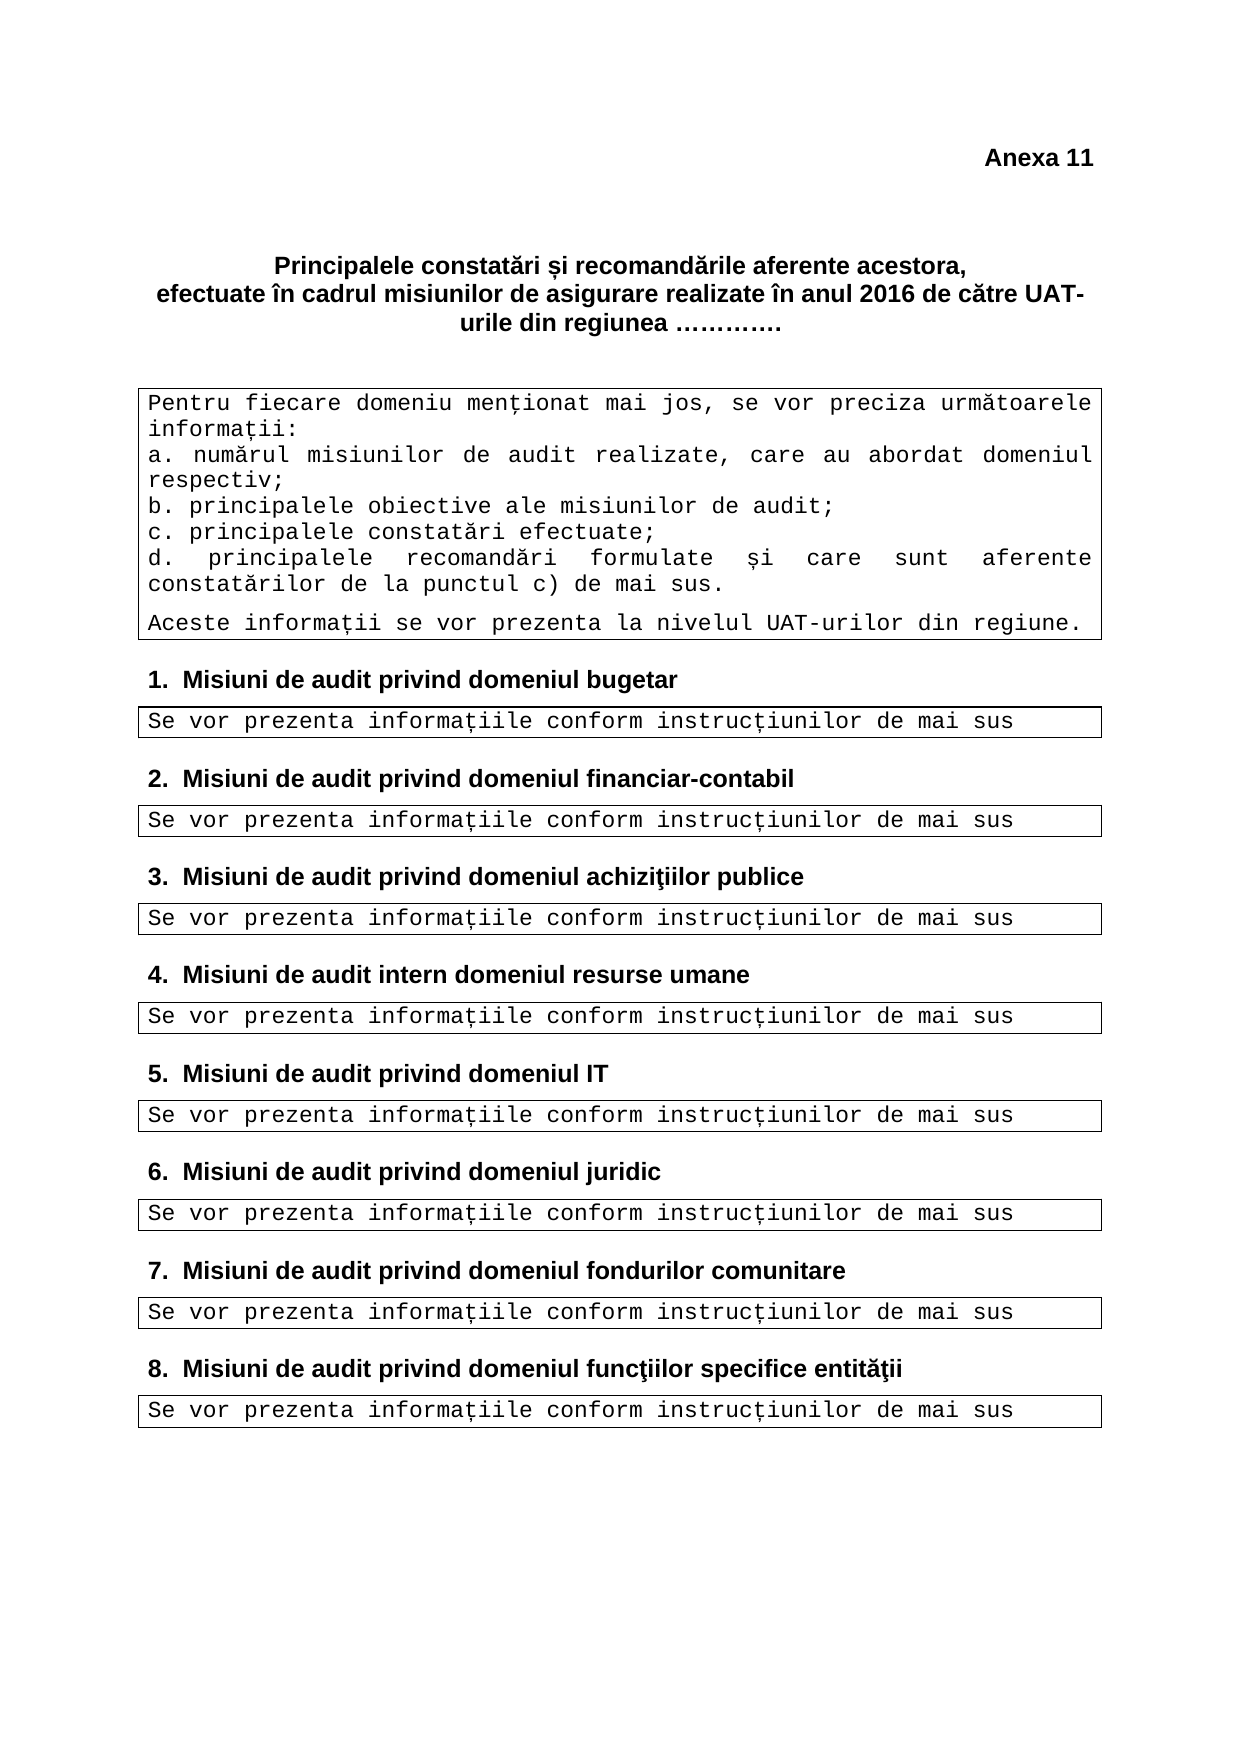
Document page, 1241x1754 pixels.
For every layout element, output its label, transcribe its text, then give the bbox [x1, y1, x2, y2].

text d. principalele recomandări formulate și care sunt aferente constatărilor de la punctul c) de mai sus. [148, 547, 1093, 598]
text b. principalele obiective ale misiunilor de audit; [148, 495, 1093, 521]
text efectuate în cadrul misiunilor de asigurare realizate în anul 2016 de către UAT-urile din regiunea …………. [148, 279, 1094, 337]
text Se vor prezenta informațiile conform instrucțiunilor de mai sus [139, 1200, 1101, 1230]
text 8. Misiuni de audit privind domeniul funcţiilor specifice entităţii [148, 1354, 1093, 1383]
text Aceste informații se vor prezenta la nivelul UAT-urilor din regiune. [139, 608, 1101, 639]
text 6. Misiuni de audit privind domeniul juridic [148, 1157, 1093, 1186]
text Pentru fiecare domeniu menţionat mai jos, se vor preciza următoarele informații: [139, 389, 1101, 443]
text 4. Misiuni de audit intern domeniul resurse umane [148, 960, 1093, 989]
text Anexa 11 [148, 143, 1094, 172]
text 2. Misiuni de audit privind domeniul financiar-contabil [148, 763, 1093, 792]
text 3. Misiuni de audit privind domeniul achiziţiilor publice [148, 862, 1093, 891]
text Principalele constatări și recomandările aferente acestora, [148, 251, 1094, 279]
text a. numărul misiunilor de audit realizate, care au abordat domeniul respectiv; [148, 443, 1093, 495]
text Se vor prezenta informațiile conform instrucțiunilor de mai sus [139, 904, 1101, 934]
text c. principalele constatări efectuate; [148, 521, 1093, 547]
text 1. Misiuni de audit privind domeniul bugetar [148, 665, 1093, 694]
text 5. Misiuni de audit privind domeniul IT [148, 1059, 1093, 1088]
text Se vor prezenta informațiile conform instrucțiunilor de mai sus [139, 1003, 1101, 1033]
text Se vor prezenta informațiile conform instrucțiunilor de mai sus [139, 1298, 1101, 1328]
text Se vor prezenta informațiile conform instrucțiunilor de mai sus [139, 806, 1101, 836]
text Se vor prezenta informațiile conform instrucțiunilor de mai sus [139, 1396, 1101, 1427]
text Se vor prezenta informațiile conform instrucțiunilor de mai sus [139, 708, 1101, 737]
text 7. Misiuni de audit privind domeniul fondurilor comunitare [148, 1256, 1093, 1284]
text Se vor prezenta informațiile conform instrucțiunilor de mai sus [139, 1101, 1101, 1131]
